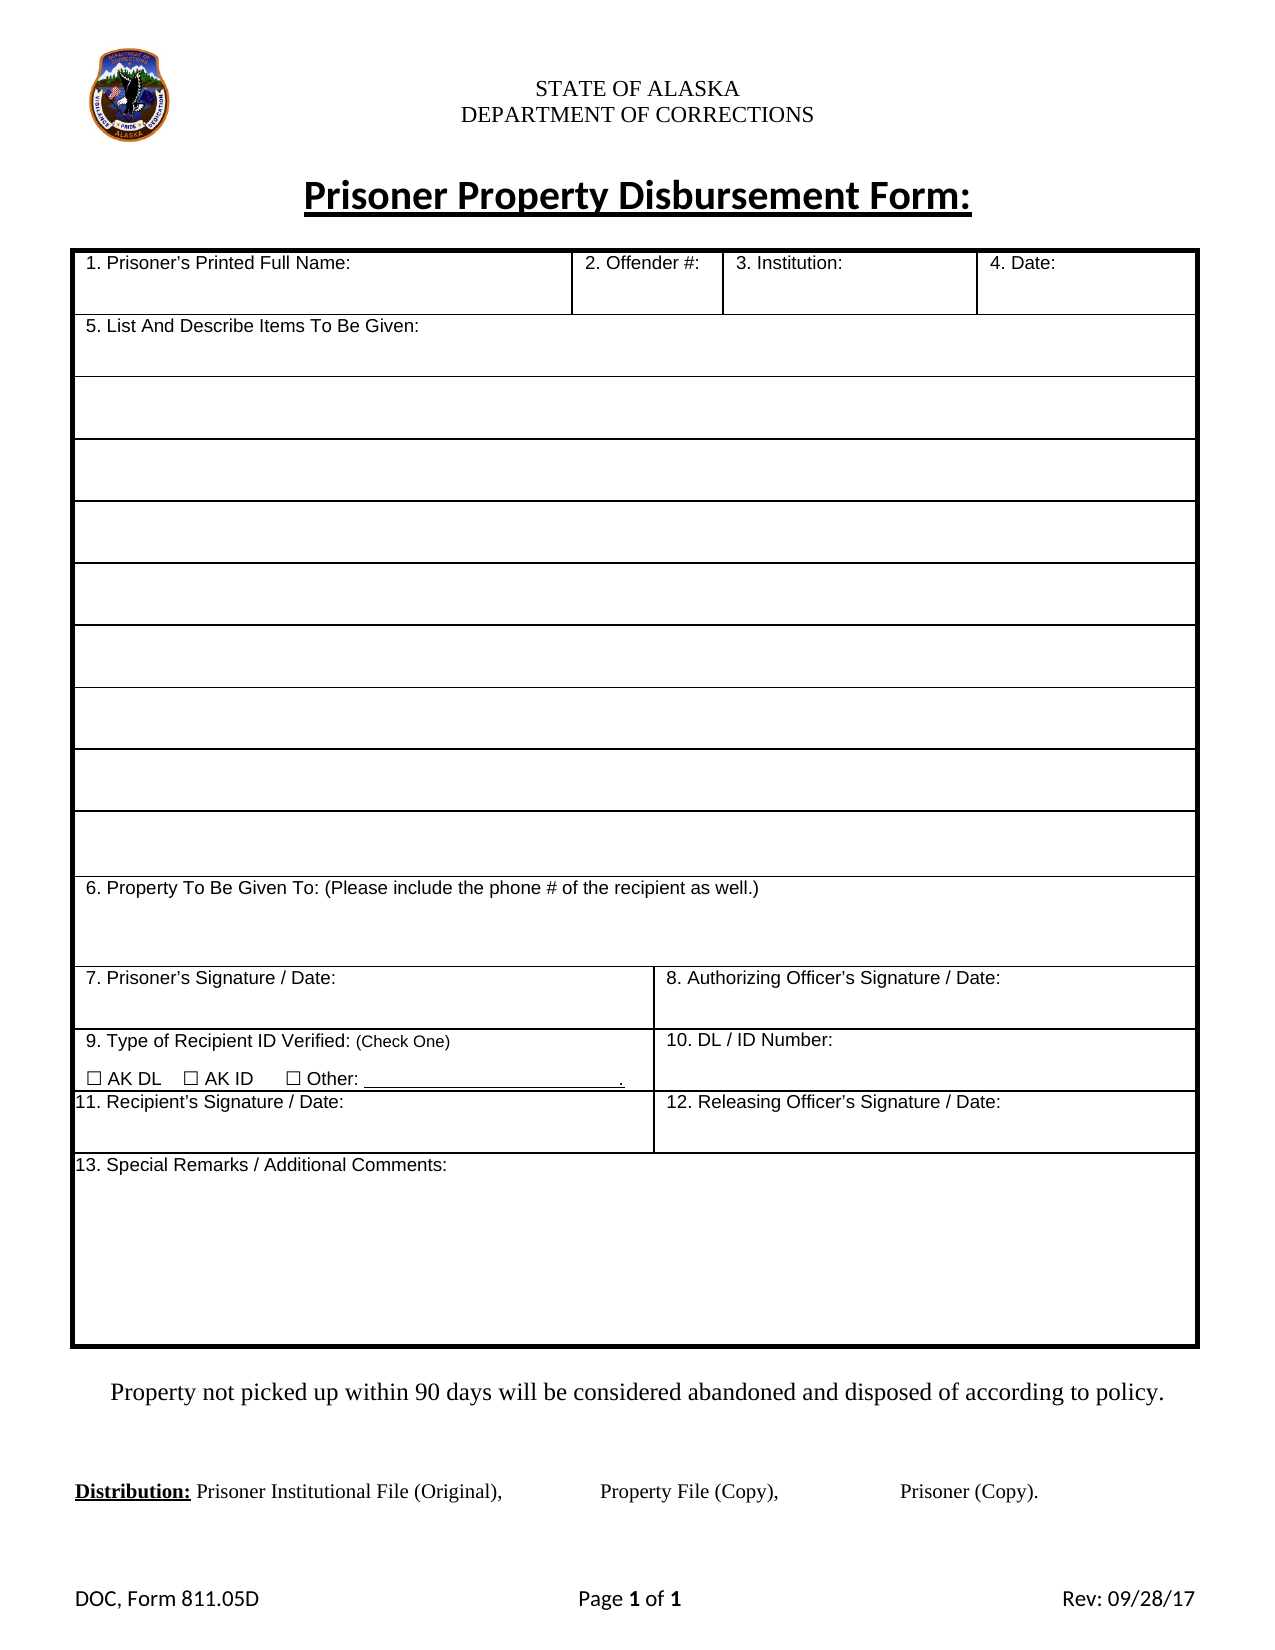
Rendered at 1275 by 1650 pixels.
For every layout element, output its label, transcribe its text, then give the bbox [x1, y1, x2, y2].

text Prisoner Property Disbursement Form: [75, 169, 1200, 219]
table_cell [75, 626, 1195, 686]
table_cell 13. Special Remarks / Additional Comments: [75, 1154, 1195, 1344]
table_cell 9. Type of Recipient ID Verified: (Check One) AK DL AK ID Other: . [75, 1030, 653, 1090]
table_cell [75, 688, 1195, 748]
table_cell [75, 440, 1195, 500]
text Property not picked up within 90 days will be considered abandoned and disposed of according to policy. [75, 1377, 1200, 1406]
table_cell 7. Prisoner’s Signature / Date: [75, 967, 653, 1028]
table_cell 11. Recipient’s Signature / Date: [75, 1092, 653, 1152]
table_header 4. Date: [978, 253, 1195, 314]
text Distribution: Prisoner Institutional File (Original), Property File (Copy), Prisoner (Copy). [75, 1479, 1200, 1503]
table_cell 5. List And Describe Items To Be Given: [75, 315, 1195, 376]
table_header 1. Prisoner’s Printed Full Name: [75, 253, 571, 314]
picture [87, 46, 171, 144]
table_cell [75, 750, 1195, 810]
table_cell 10. DL / ID Number: [655, 1030, 1195, 1090]
table_cell [75, 377, 1195, 438]
table_cell [75, 502, 1195, 562]
table_header 3. Institution: [724, 253, 976, 314]
table_cell 8. Authorizing Officer’s Signature / Date: [655, 967, 1195, 1028]
table_cell 12. Releasing Officer’s Signature / Date: [655, 1092, 1195, 1152]
table_cell [75, 564, 1195, 624]
table_cell [75, 812, 1195, 876]
table_header 2. Offender #: [573, 253, 722, 314]
table_cell 6. Property To Be Given To: (Please include the phone # of the recipient as well.) [75, 877, 1195, 966]
